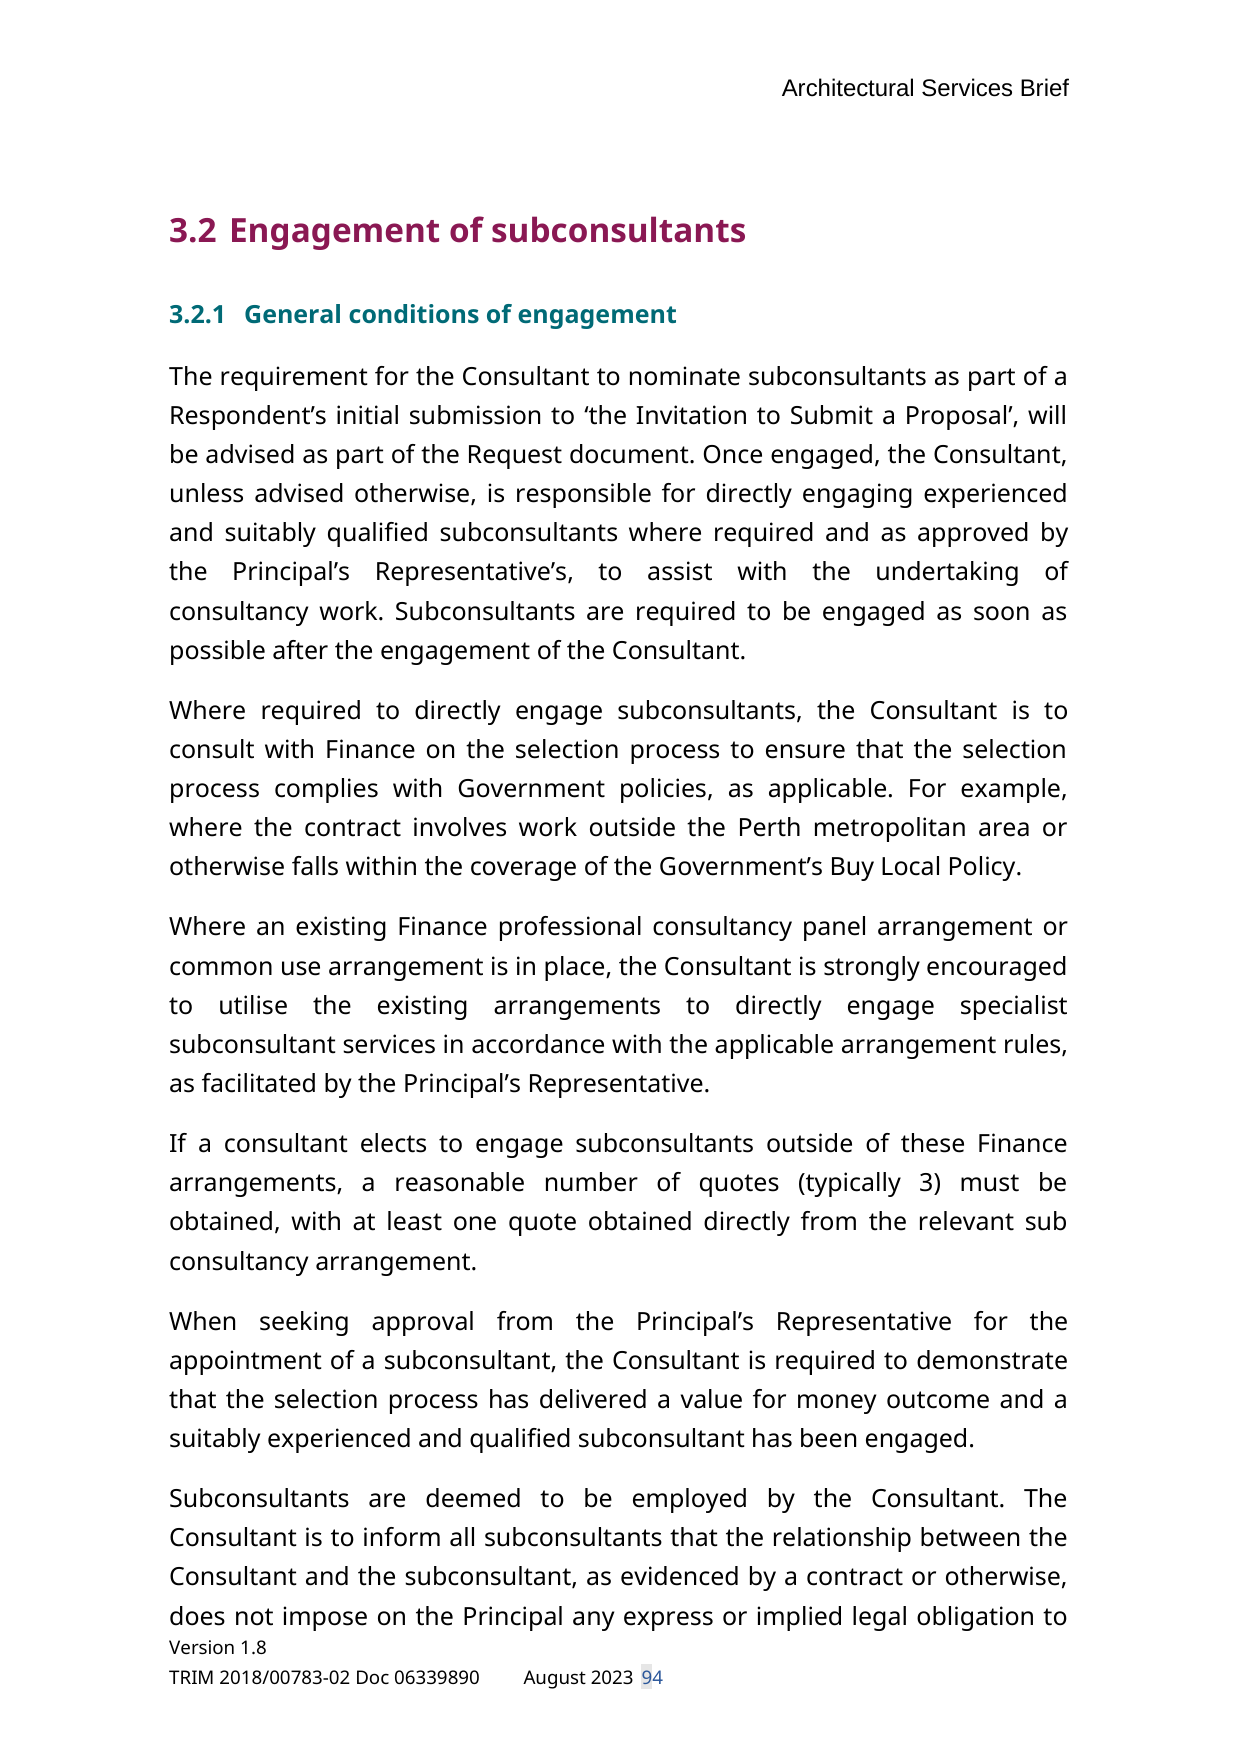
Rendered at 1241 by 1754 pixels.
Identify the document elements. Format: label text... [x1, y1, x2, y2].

text Where required to directly engage subconsultants, the Consultant is to consult with Finance on the selection process to ensure that the selection process complies with Government policies, as applicable. For example, where the contract involves work outside the Perth metropolitan area or otherwise falls within the coverage of the Government’s Buy Local Policy. [169, 692, 1069, 883]
subtitle Engagement of subconsultants [169, 207, 1069, 252]
subtitle General conditions of engagement [169, 296, 1069, 331]
text When seeking approval from the Principal’s Representative for the appointment of a subconsultant, the Consultant is required to demonstrate that the selection process has delivered a value for money outcome and a suitably experienced and qualified subconsultant has been engaged. [169, 1303, 1069, 1455]
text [169, 1481, 1069, 1632]
text The requirement for the Consultant to nominate subconsultants as part of a Respondent’s initial submission to ‘the Invitation to Submit a Proposal’, will be advised as part of the Request document. Once engaged, the Consultant, unless advised otherwise, is responsible for directly engaging experienced and suitably qualified subconsultants where required and as approved by the Principal’s Representative’s, to assist with the undertaking of consultancy work. Subconsultants are required to be engaged as soon as possible after the engagement of the Consultant. [169, 358, 1069, 666]
text Where an existing Finance professional consultancy panel arrangement or common use arrangement is in place, the Consultant is strongly encouraged to utilise the existing arrangements to directly engage specialist subconsultant services in accordance with the applicable arrangement rules, as facilitated by the Principal’s Representative. [169, 909, 1069, 1100]
text If a consultant elects to engage subconsultants outside of these Finance arrangements, a reasonable number of quotes (typically 3) must be obtained, with at least one quote obtained directly from the relevant sub consultancy arrangement. [169, 1126, 1069, 1277]
